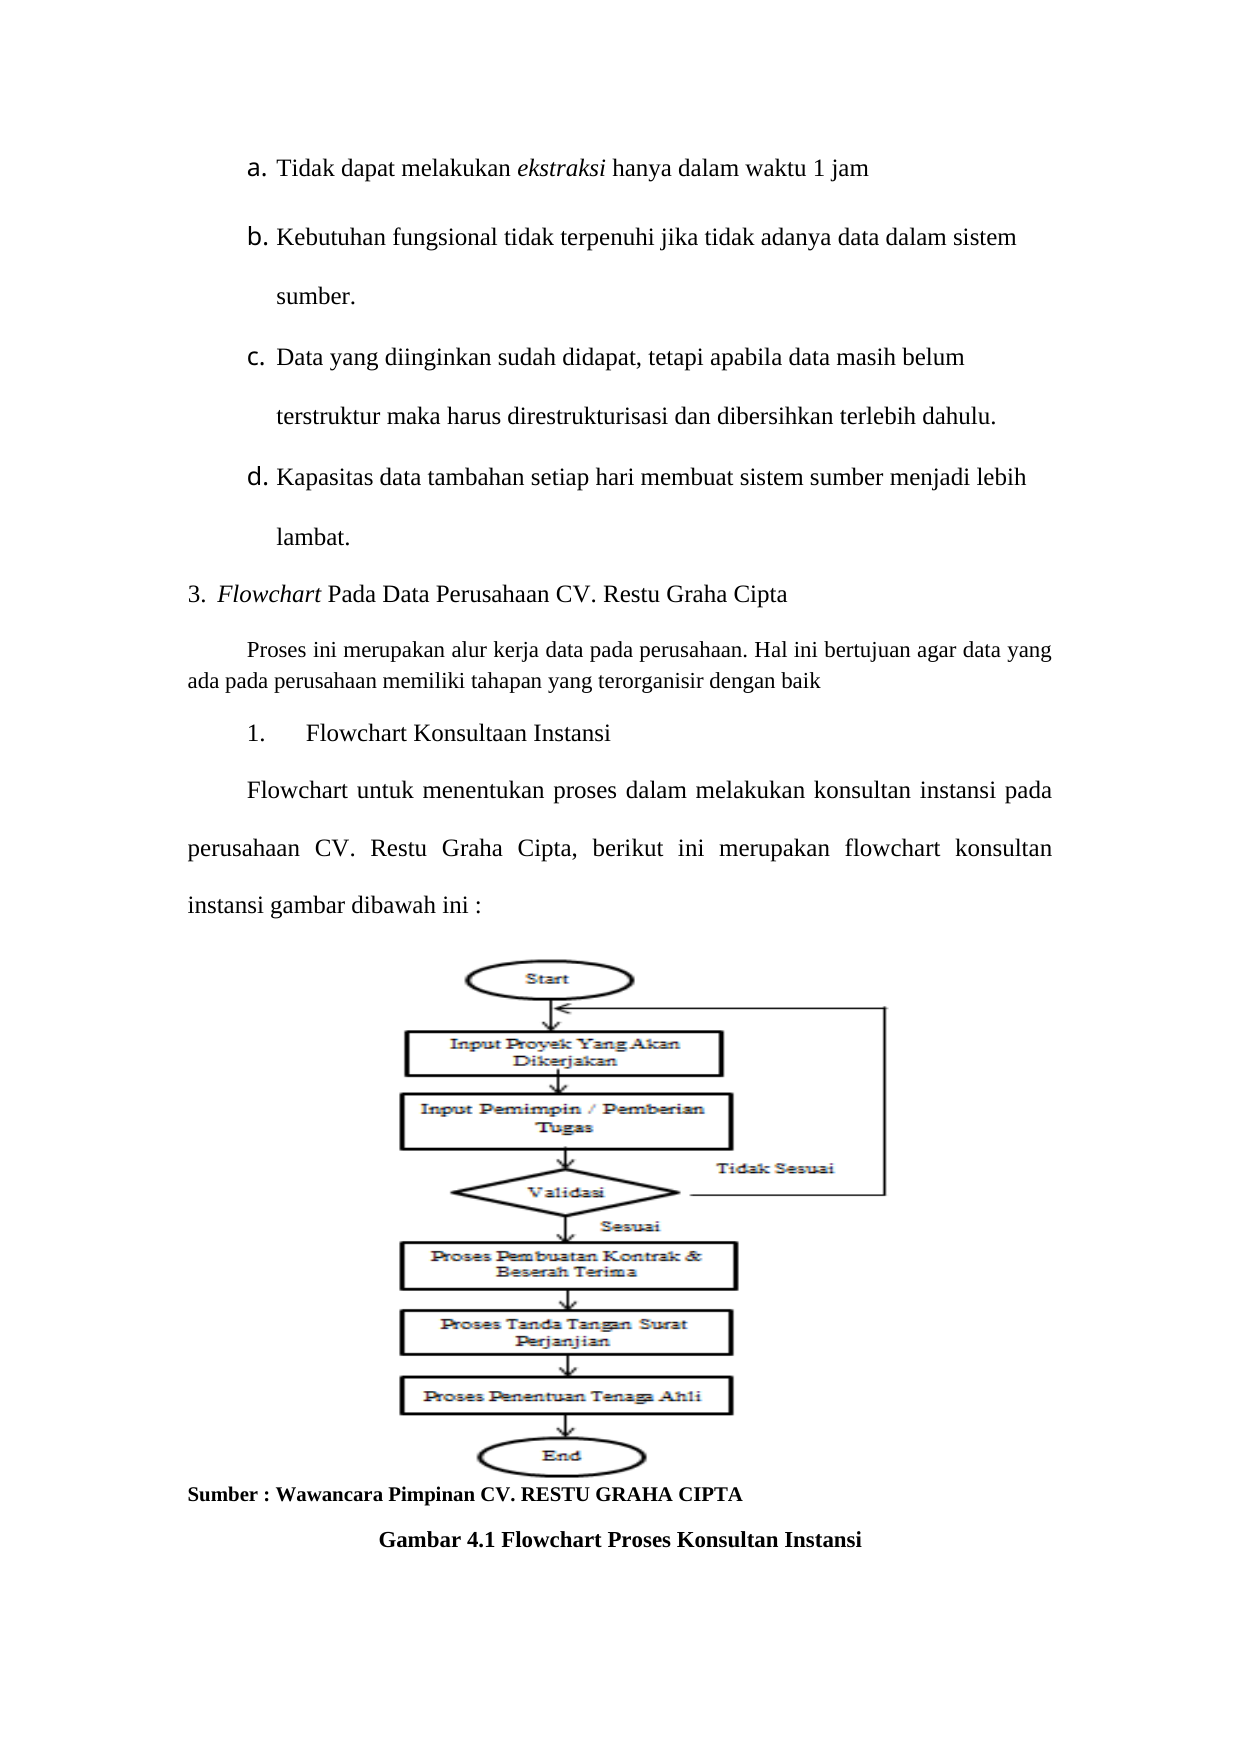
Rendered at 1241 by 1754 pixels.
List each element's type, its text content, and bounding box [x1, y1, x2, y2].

text Sumber : Wawancara Pimpinan CV. RESTU GRAHA CIPTA [187, 1482, 1053, 1506]
picture [398, 947, 901, 1482]
list Flowchart Konsultaan Instansi [247, 718, 1053, 747]
list Kapasitas data tambahan setiap hari membuat sistem sumber menjadi lebih lambat. [247, 459, 1053, 550]
list Data yang diinginkan sudah didapat, tetapi apabila data masih belum terstruktur maka harus direstrukturisasi dan dibersihkan terlebih dahulu. [247, 338, 1053, 430]
list Tidak dapat melakukan ekstraksi hanya dalam waktu 1 jam [247, 150, 1053, 184]
text Proses ini merupakan alur kerja data pada perusahaan. Hal ini bertujuan agar data yang ada pada perusahaan memiliki tahapan yang terorganisir dengan baik [187, 637, 1053, 693]
text Gambar 4.1 Flowchart Proses Konsultan Instansi [187, 1527, 1053, 1553]
list Kebutuhan fungsional tidak terpenuhi jika tidak adanya data dalam sistem sumber. [247, 218, 1053, 310]
list Flowchart untuk menentukan proses dalam melakukan konsultan instansi pada perusahaan CV. Restu Graha Cipta, berikut ini merupakan flowchart konsultan instansi gambar dibawah ini : [187, 775, 1053, 919]
list Flowchart Pada Data Perusahaan CV. Restu Graha Cipta [188, 579, 1053, 608]
